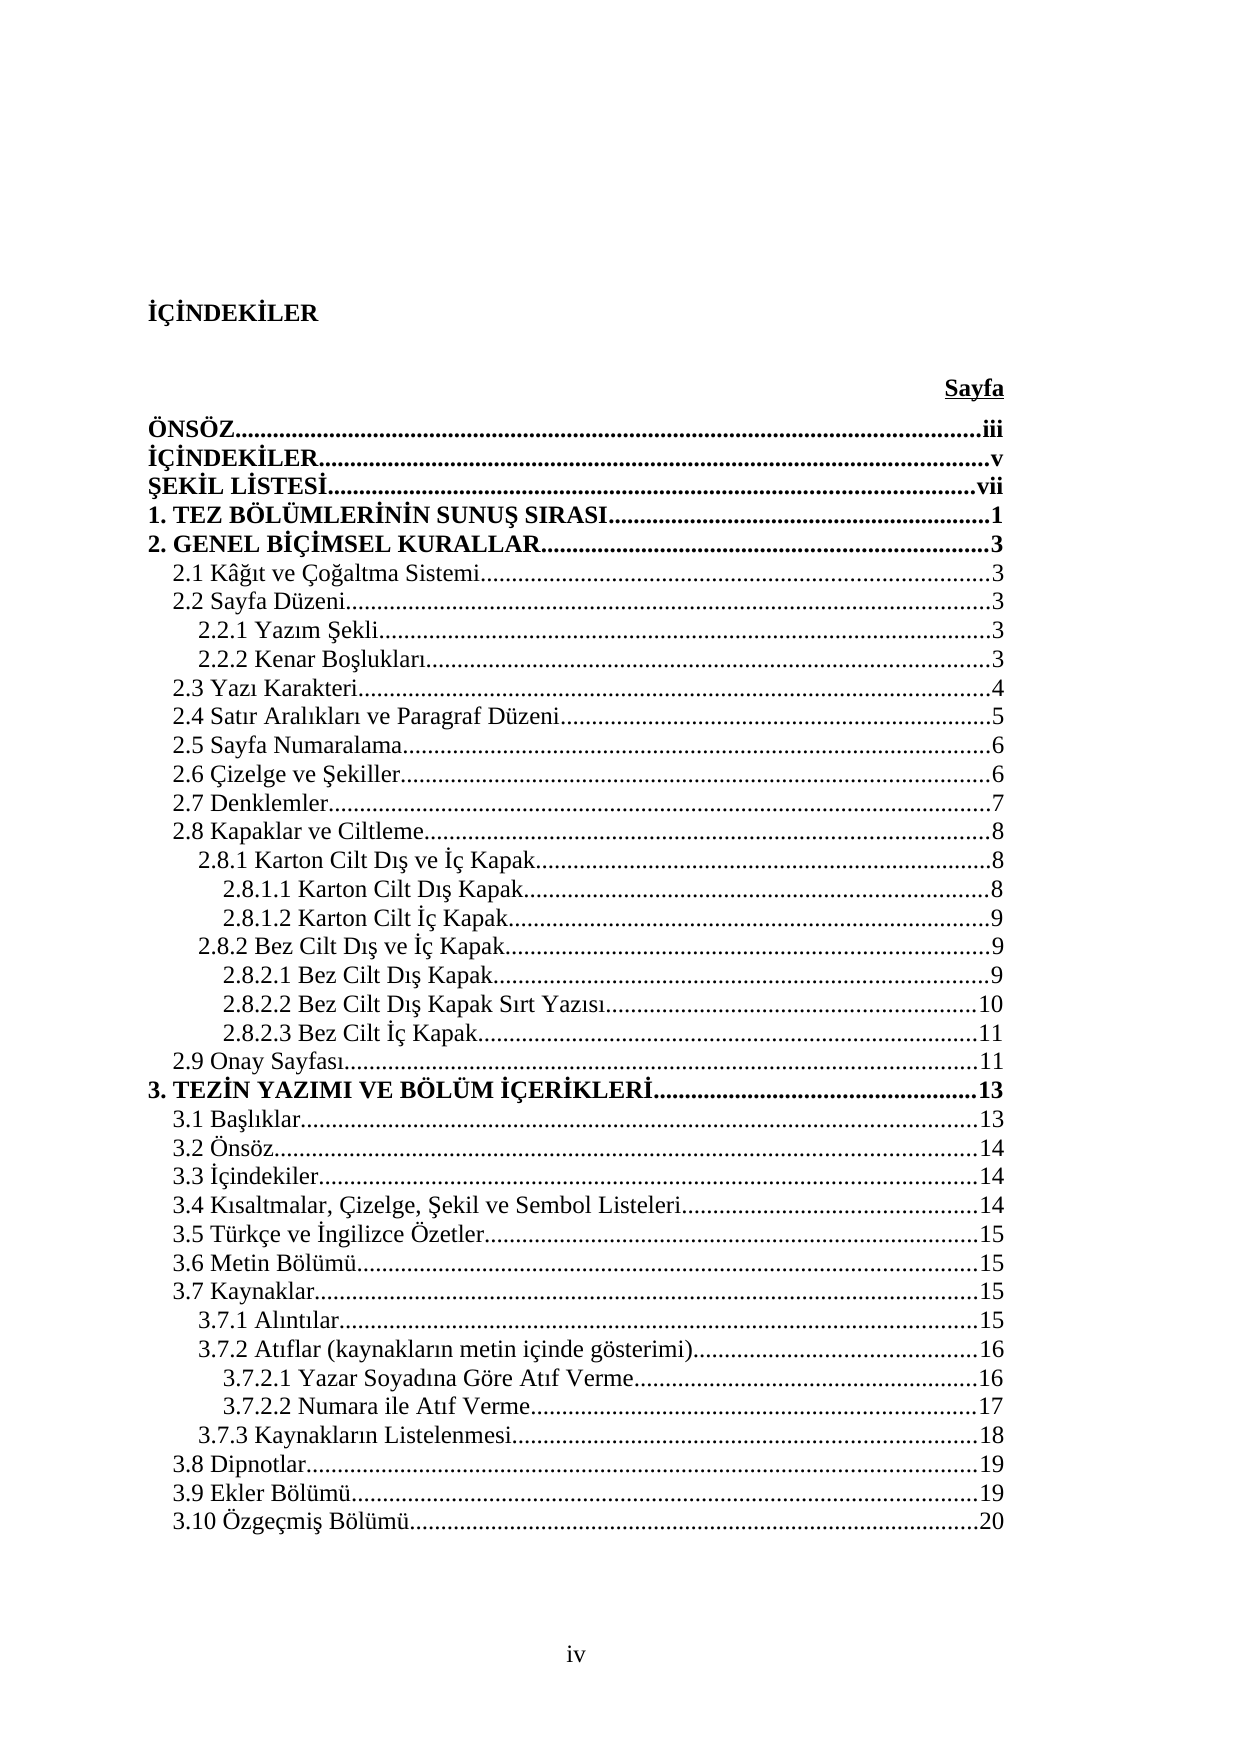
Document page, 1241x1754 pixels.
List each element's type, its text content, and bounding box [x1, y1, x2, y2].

text 3.7.2 Atıflar (kaynakların metin içinde gösterimi) 16 [198, 1334, 1004, 1363]
text 3.7.2.1 Yazar Soyadına Göre Atıf Verme 16 [223, 1363, 1004, 1391]
text 3.5 Türkçe ve İngilizce Özetler 15 [172, 1219, 1004, 1248]
text 3.6 Metin Bölümü 15 [172, 1248, 1004, 1276]
text 2.6 Çizelge ve Şekiller 6 [172, 759, 1004, 788]
text 3.10 Özgeçmiş Bölümü 20 [172, 1506, 1004, 1535]
text 3. TEZİN YAZIMI VE BÖLÜM İÇERİKLERİ 13 [148, 1075, 1004, 1104]
text 3.3 İçindekiler 14 [172, 1161, 1004, 1190]
text Sayfa [148, 364, 1004, 401]
text ŞEKİL LİSTESİ vii [148, 471, 1004, 500]
text 1. TEZ BÖLÜMLERİNİN SUNUŞ SIRASI 1 [148, 500, 1004, 529]
text 2.9 Onay Sayfası 11 [172, 1046, 1004, 1075]
text 2.8 Kapaklar ve Ciltleme 8 [172, 816, 1004, 845]
text 2.8.2.2 Bez Cilt Dış Kapak Sırt Yazısı 10 [223, 989, 1004, 1018]
text 3.4 Kısaltmalar, Çizelge, Şekil ve Sembol Listeleri 14 [172, 1190, 1004, 1219]
text 2.2.1 Yazım Şekli 3 [198, 615, 1004, 644]
text 3.7 Kaynaklar 15 [172, 1276, 1004, 1305]
text 2. GENEL BİÇİMSEL KURALLAR 3 [148, 529, 1004, 558]
text 3.7.1 Alıntılar 15 [198, 1305, 1004, 1334]
text 3.7.3 Kaynakların Listelenmesi 18 [198, 1420, 1004, 1449]
text 2.7 Denklemler 7 [172, 788, 1004, 816]
text 2.4 Satır Aralıkları ve Paragraf Düzeni 5 [172, 701, 1004, 730]
text 3.1 Başlıklar 13 [172, 1104, 1004, 1133]
text 3.7.2.2 Numara ile Atıf Verme 17 [223, 1391, 1004, 1420]
text 2.1 Kâğıt ve Çoğaltma Sistemi 3 [172, 558, 1004, 586]
text 2.2 Sayfa Düzeni 3 [172, 586, 1004, 615]
text 2.5 Sayfa Numaralama 6 [172, 730, 1004, 759]
text İÇİNDEKİLER v [148, 443, 1004, 471]
text 3.9 Ekler Bölümü 19 [172, 1478, 1004, 1506]
text 2.2.2 Kenar Boşlukları 3 [198, 644, 1004, 673]
text 3.2 Önsöz 14 [172, 1133, 1004, 1161]
text ÖNSÖZ iii [148, 414, 1004, 443]
text 2.8.2 Bez Cilt Dış ve İç Kapak 9 [198, 931, 1004, 960]
list İÇİNDEKİLER [148, 298, 1004, 326]
text 2.8.1.1 Karton Cilt Dış Kapak 8 [223, 874, 1004, 903]
text 2.8.1.2 Karton Cilt İç Kapak 9 [223, 903, 1004, 931]
text 3.8 Dipnotlar 19 [172, 1449, 1004, 1478]
text 2.8.2.3 Bez Cilt İç Kapak 11 [223, 1018, 1004, 1046]
text 2.3 Yazı Karakteri 4 [172, 673, 1004, 701]
text 2.8.2.1 Bez Cilt Dış Kapak 9 [223, 960, 1004, 989]
text 2.8.1 Karton Cilt Dış ve İç Kapak 8 [198, 845, 1004, 874]
